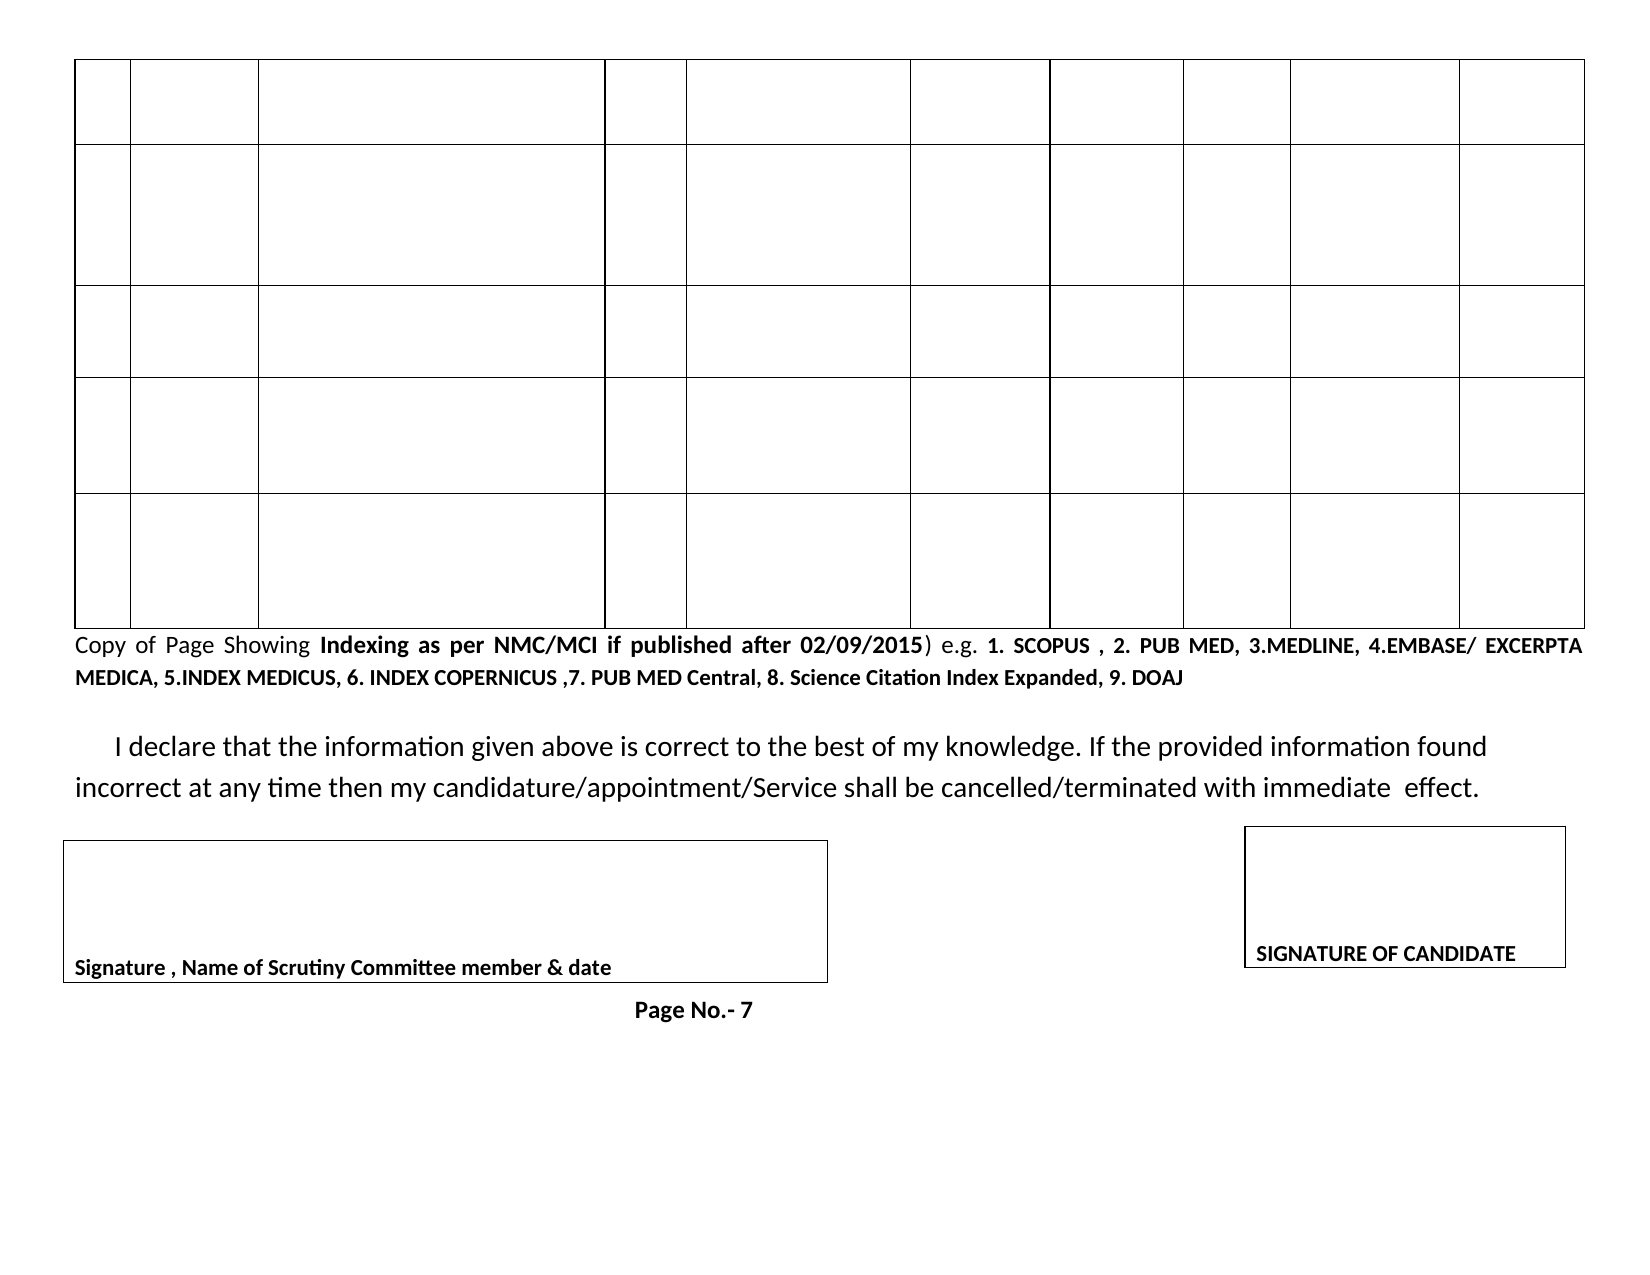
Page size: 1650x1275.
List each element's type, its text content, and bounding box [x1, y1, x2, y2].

table_cell [131, 286, 258, 377]
table_cell [911, 494, 1049, 628]
table_cell [259, 378, 604, 493]
table_cell [1184, 494, 1290, 628]
table_cell [1051, 60, 1183, 144]
table_cell [1051, 145, 1183, 285]
table_cell [687, 494, 910, 628]
table_cell [606, 145, 686, 285]
table_cell [76, 378, 130, 493]
table_header SIGNATURE OF CANDIDATE [1246, 827, 1565, 967]
text Copy of Page Showing Indexing as per NMC/MCI if published after 02/09/2015) e.g. 1. SCOPUS , 2. PUB MED, 3.MEDLINE, 4.EMBASE/ EXCERPTA MEDICA, 5.INDEX MEDICUS, 6. INDEX COPERNICUS ,7. PUB MED Central, 8. Science Citation Index Expanded, 9. DOAJ [75, 629, 1584, 691]
table_cell [259, 145, 604, 285]
table_header Signature , Name of Scrutiny Committee member & date [64, 841, 827, 982]
table_cell [1051, 378, 1183, 493]
table_cell [1291, 494, 1459, 628]
table_cell [911, 286, 1049, 377]
table_cell [76, 145, 130, 285]
table_cell [76, 286, 130, 377]
table_cell [911, 378, 1049, 493]
table_cell [911, 60, 1049, 144]
table_cell [131, 145, 258, 285]
table_cell [1184, 286, 1290, 377]
table_cell [606, 60, 686, 144]
table_cell [131, 378, 258, 493]
table_cell [606, 494, 686, 628]
table_cell [606, 286, 686, 377]
table_cell [1184, 60, 1290, 144]
table_cell [1291, 145, 1459, 285]
table_cell [1051, 286, 1183, 377]
table_cell [259, 286, 604, 377]
table_cell [131, 494, 258, 628]
table_cell [1460, 378, 1584, 493]
table_cell [1184, 378, 1290, 493]
table_cell [1291, 60, 1459, 144]
table_cell [911, 145, 1049, 285]
table_cell [259, 60, 604, 144]
table_cell [1460, 60, 1584, 144]
table_cell [1291, 286, 1459, 377]
text I declare that the information given above is correct to the best of my knowledge. If the provided information found incorrect at any time then my candidature/appointment/Service shall be cancelled/terminated with immediate effect. [75, 728, 1584, 804]
table_cell [1460, 494, 1584, 628]
table_cell [687, 378, 910, 493]
table_cell [687, 60, 910, 144]
table_cell [687, 145, 910, 285]
table_cell [259, 494, 604, 628]
table_cell [1460, 286, 1584, 377]
table_cell [76, 60, 130, 144]
table_cell [606, 378, 686, 493]
table_cell [131, 60, 258, 144]
text Page No.- 7 [75, 994, 1584, 1024]
table_cell [1291, 378, 1459, 493]
table_cell [1184, 145, 1290, 285]
table_cell [1051, 494, 1183, 628]
table_cell [76, 494, 130, 628]
table_cell [687, 286, 910, 377]
table_cell [1460, 145, 1584, 285]
